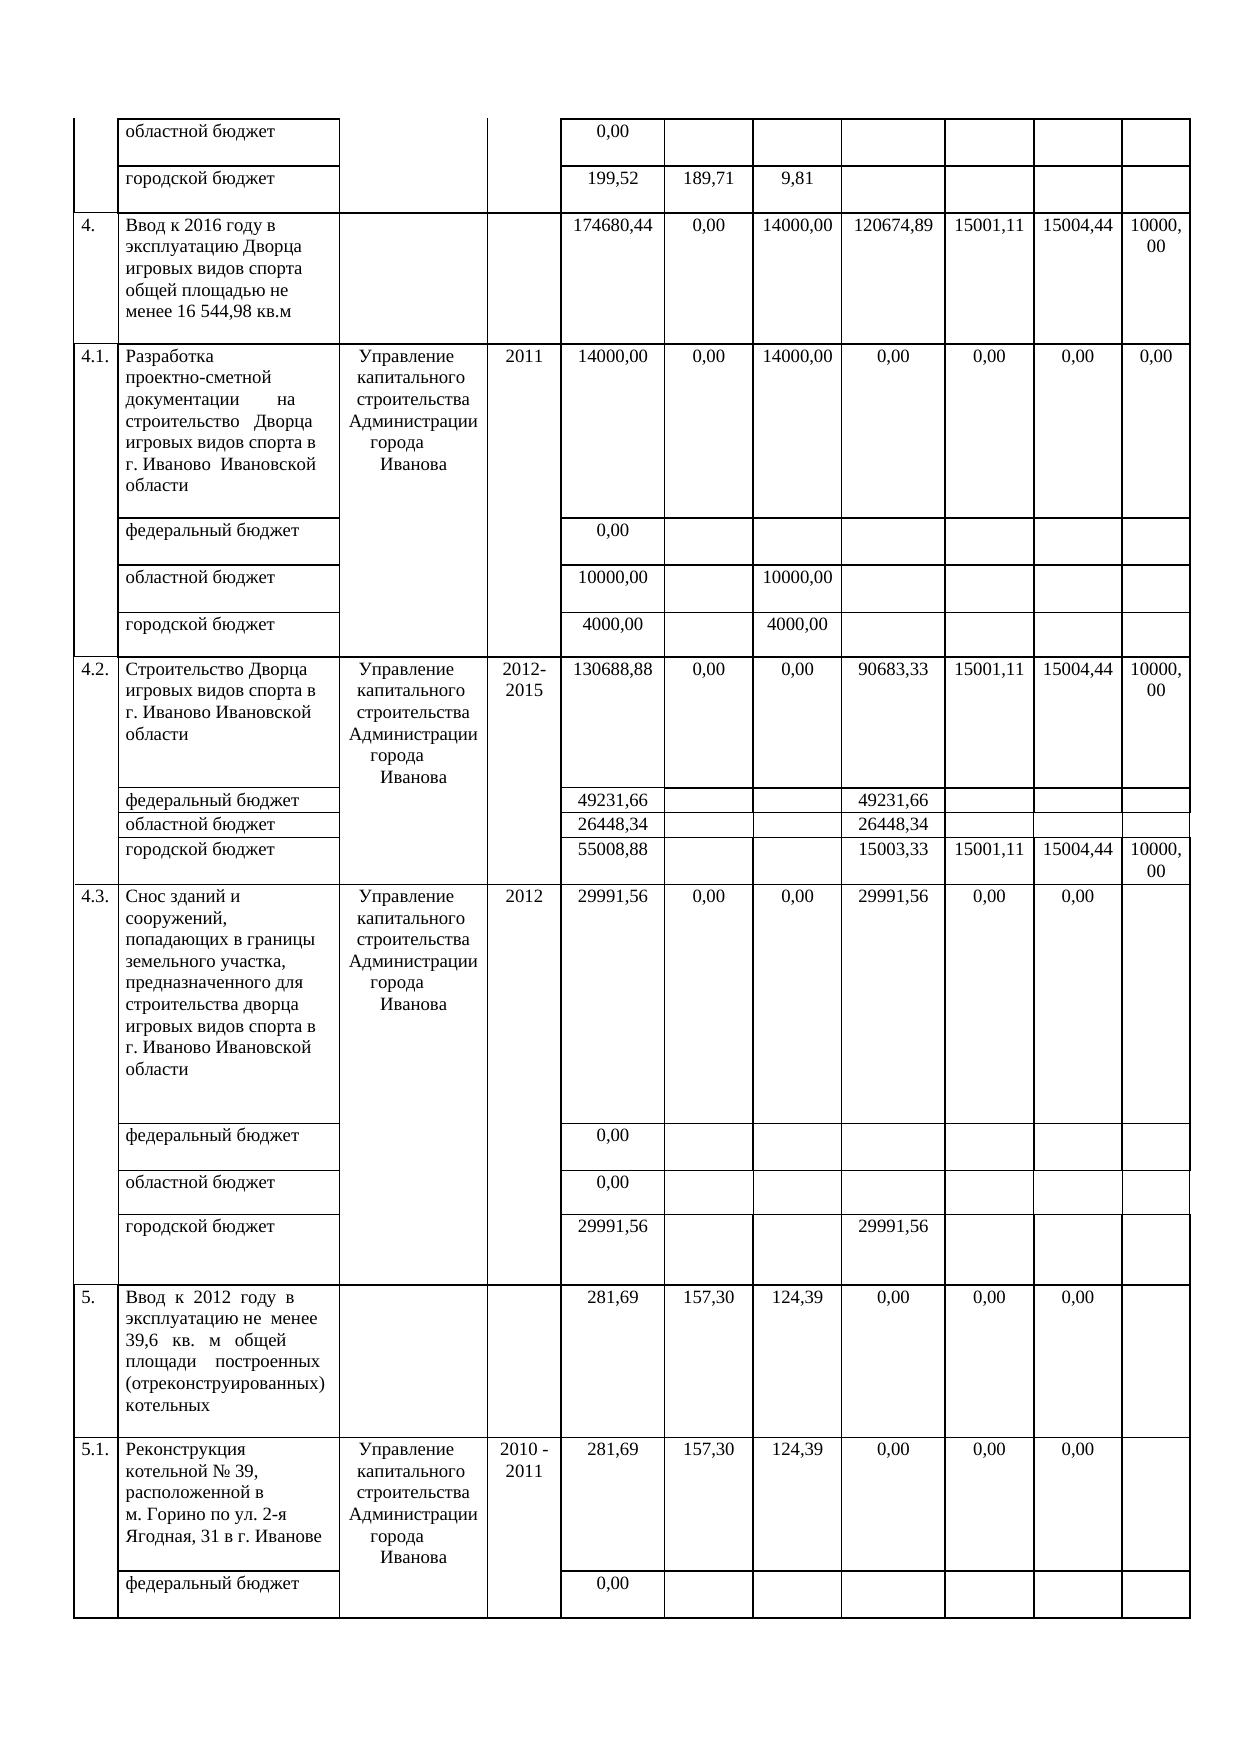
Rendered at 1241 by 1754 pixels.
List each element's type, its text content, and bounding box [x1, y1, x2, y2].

table_cell Снос зданий и сооружений, попадающих в границы земельного участка, предназначенного для строительства дворца игровых видов спорта в г. Иваново Ивановской области [119, 885, 339, 1122]
table_cell [946, 1124, 1033, 1169]
table_cell [754, 1215, 841, 1284]
table_cell [1123, 566, 1189, 611]
table_cell [842, 566, 944, 611]
table_cell [946, 813, 1033, 837]
table_cell Ввод к 2012 году в эксплуатацию не менее 39,6 кв. м общей площади построенных (отреконструированных) котельных [119, 1286, 339, 1437]
table_cell 4.1. [75, 344, 117, 656]
table_cell 4.3. [74, 885, 118, 1284]
table_cell [665, 1215, 752, 1284]
table_cell 90683,33 [842, 658, 944, 787]
table_cell [665, 813, 753, 837]
table_cell [1123, 1124, 1189, 1169]
table_cell городской бюджет [119, 1215, 339, 1284]
table_cell федеральный бюджет [119, 1124, 339, 1169]
table_cell [665, 1171, 753, 1214]
table_cell [842, 613, 944, 656]
table_cell 9,81 [754, 167, 841, 212]
table_cell [946, 167, 1033, 212]
table_cell [488, 1286, 560, 1437]
table_cell 0,00 [1035, 345, 1121, 517]
table_cell 0,00 [946, 1286, 1033, 1437]
table_cell [665, 519, 752, 564]
table_cell 15001,11 [946, 658, 1033, 787]
table_cell [842, 1572, 944, 1617]
table_cell 4.2. [74, 657, 118, 884]
table_cell 15004,44 [1035, 214, 1121, 343]
table_cell 281,69 [562, 1286, 664, 1437]
table_cell [1123, 1171, 1189, 1214]
table_cell [665, 838, 752, 884]
table_cell [1035, 613, 1121, 656]
table_cell федеральный бюджет [119, 1572, 339, 1617]
table_cell Управление капитального строительства Администрации города Иванова [340, 885, 487, 1284]
table_cell [946, 1215, 1033, 1284]
table_cell [1123, 789, 1189, 812]
table_cell 0,00 [562, 519, 664, 564]
table_cell [1035, 519, 1121, 564]
table_cell 15004,44 [1035, 658, 1121, 787]
table_cell [754, 1171, 841, 1214]
table_cell [842, 1171, 944, 1214]
table_cell 199,52 [562, 167, 664, 212]
table_cell 26448,34 [562, 813, 664, 837]
table_cell 0,00 [842, 1286, 944, 1437]
table_cell 0,00 [1035, 885, 1121, 1122]
table_cell [946, 1572, 1033, 1617]
table_cell [754, 120, 841, 165]
table_cell 29991,56 [562, 1215, 664, 1284]
table_cell [754, 838, 841, 884]
table_cell [1035, 167, 1121, 212]
table_cell [1123, 167, 1189, 212]
table_cell 0,00 [754, 658, 841, 787]
table_cell [1123, 885, 1189, 1122]
table_cell [754, 1124, 841, 1169]
table_cell 4000,00 [754, 613, 841, 656]
table_cell [754, 519, 841, 564]
table_cell [842, 1124, 944, 1169]
table_cell [842, 167, 944, 212]
table_cell 10000,00 [1123, 658, 1189, 787]
table_cell 0,00 [562, 120, 664, 165]
table_cell 0,00 [842, 345, 944, 517]
table_cell [946, 519, 1033, 564]
table_cell 10000,00 [1123, 838, 1189, 884]
table_cell 189,71 [665, 167, 752, 212]
table_cell [946, 120, 1033, 165]
table_cell 157,30 [665, 1286, 752, 1437]
table_cell 29991,56 [842, 1215, 944, 1284]
table_cell 49231,66 [562, 788, 664, 812]
table_cell [340, 214, 487, 343]
table_cell [1035, 789, 1121, 812]
table_cell [1123, 120, 1189, 165]
table_cell [946, 613, 1033, 656]
table_cell 10000,00 [562, 566, 664, 611]
table_cell [754, 789, 841, 812]
table_cell Реконструкция котельной № 39, расположенной в м. Горино по ул. 2-я Ягодная, 31 в г. Иванове [119, 1438, 339, 1570]
table_cell городской бюджет [119, 167, 339, 212]
table_cell [946, 566, 1033, 611]
table_cell 0,00 [562, 1124, 664, 1169]
table_cell 0,00 [754, 885, 841, 1122]
table_cell городской бюджет [119, 838, 339, 884]
table_cell 0,00 [946, 885, 1033, 1122]
table_cell Строительство Дворца игровых видов спорта в г. Иваново Ивановской области [119, 658, 339, 787]
table_cell [1123, 519, 1189, 564]
table_cell [1123, 1572, 1189, 1617]
table_cell [842, 120, 944, 165]
table_cell Управление капитального строительства Администрации города Иванова [340, 1438, 487, 1617]
table_cell федеральный бюджет [119, 519, 339, 564]
table_cell [665, 566, 752, 611]
table_cell 55008,88 [562, 838, 664, 884]
table_cell [1035, 120, 1121, 165]
table_cell 2012-2015 [488, 658, 560, 884]
table_cell 0,00 [562, 1572, 664, 1617]
table_cell [946, 789, 1033, 812]
table_cell городской бюджет [119, 613, 339, 656]
table_cell областной бюджет [119, 1171, 339, 1214]
table_cell [1035, 1124, 1121, 1169]
table_cell [1035, 566, 1121, 611]
table_cell [1123, 613, 1189, 656]
table_cell 0,00 [562, 1171, 664, 1214]
table_cell [1123, 1438, 1189, 1570]
table_cell 15001,11 [946, 838, 1033, 884]
table_cell [1034, 1171, 1122, 1214]
table_cell 15004,44 [1035, 838, 1121, 884]
table_cell 2010 - 2011 [488, 1438, 560, 1617]
table_cell 0,00 [665, 885, 752, 1122]
table_cell [488, 214, 560, 343]
table_cell областной бюджет [119, 120, 339, 165]
table_cell 5.1. [75, 1438, 117, 1617]
table_cell [1123, 1286, 1189, 1437]
table_cell Ввод к 2016 году в эксплуатацию Дворца игровых видов спорта общей площадью не менее 16 544,98 кв.м [119, 214, 339, 343]
table_cell [665, 1124, 752, 1169]
table_cell 15003,33 [842, 838, 944, 884]
table_cell [946, 1171, 1033, 1214]
table_cell 14000,00 [562, 345, 664, 517]
table_cell 15001,11 [946, 214, 1033, 343]
table_cell [665, 789, 752, 812]
table_cell 174680,44 [562, 214, 664, 343]
table_cell 5. [75, 1285, 117, 1437]
table_cell 26448,34 [842, 813, 944, 837]
table_cell [754, 1572, 841, 1617]
table_cell [1123, 813, 1189, 837]
table_cell областной бюджет [119, 566, 339, 611]
table_cell [665, 613, 752, 656]
table_cell 0,00 [665, 345, 752, 517]
table_cell 0,00 [665, 658, 752, 787]
table_cell 10000,00 [754, 566, 841, 611]
table_cell 157,30 [665, 1438, 752, 1570]
table_cell 0,00 [946, 345, 1033, 517]
table_cell 0,00 [946, 1438, 1033, 1570]
table_cell [754, 813, 841, 837]
table_cell 14000,00 [754, 345, 841, 517]
table_cell 29991,56 [562, 885, 664, 1122]
table_cell 281,69 [562, 1438, 664, 1570]
table_cell 0,00 [1035, 1438, 1121, 1570]
table_cell 124,39 [754, 1438, 841, 1570]
table_cell 29991,56 [842, 885, 944, 1122]
table_cell 2011 [488, 345, 560, 656]
table_cell [1035, 1215, 1121, 1284]
table_cell 0,00 [665, 214, 752, 343]
table_cell 10000,00 [1123, 214, 1189, 343]
table_cell 14000,00 [754, 214, 841, 343]
table_cell [1034, 813, 1122, 837]
table_cell 4000,00 [562, 613, 664, 656]
table_cell [842, 519, 944, 564]
table_cell [1035, 1572, 1121, 1617]
table_cell 124,39 [754, 1286, 841, 1437]
table_cell [340, 1286, 487, 1437]
table_cell 0,00 [842, 1438, 944, 1570]
table_cell Управление капитального строительства Администрации города Иванова [340, 658, 487, 884]
table_cell 2012 [488, 885, 560, 1284]
table_cell [665, 1572, 752, 1617]
table_cell 49231,66 [842, 789, 944, 812]
table_cell [1123, 1215, 1189, 1284]
table_cell федеральный бюджет [119, 788, 339, 812]
table_cell [665, 120, 752, 165]
table_cell областной бюджет [119, 813, 339, 837]
table_cell 0,00 [1123, 345, 1189, 517]
table_cell Управление капитального строительства Администрации города Иванова [340, 345, 487, 656]
table_cell 4. [74, 213, 118, 343]
table_cell Разработка проектно-сметной документации на строительство Дворца игровых видов спорта в г. Иваново Ивановской области [119, 345, 339, 517]
table_cell 120674,89 [842, 214, 944, 343]
table_cell 0,00 [1035, 1286, 1121, 1437]
table_cell 130688,88 [562, 658, 664, 787]
